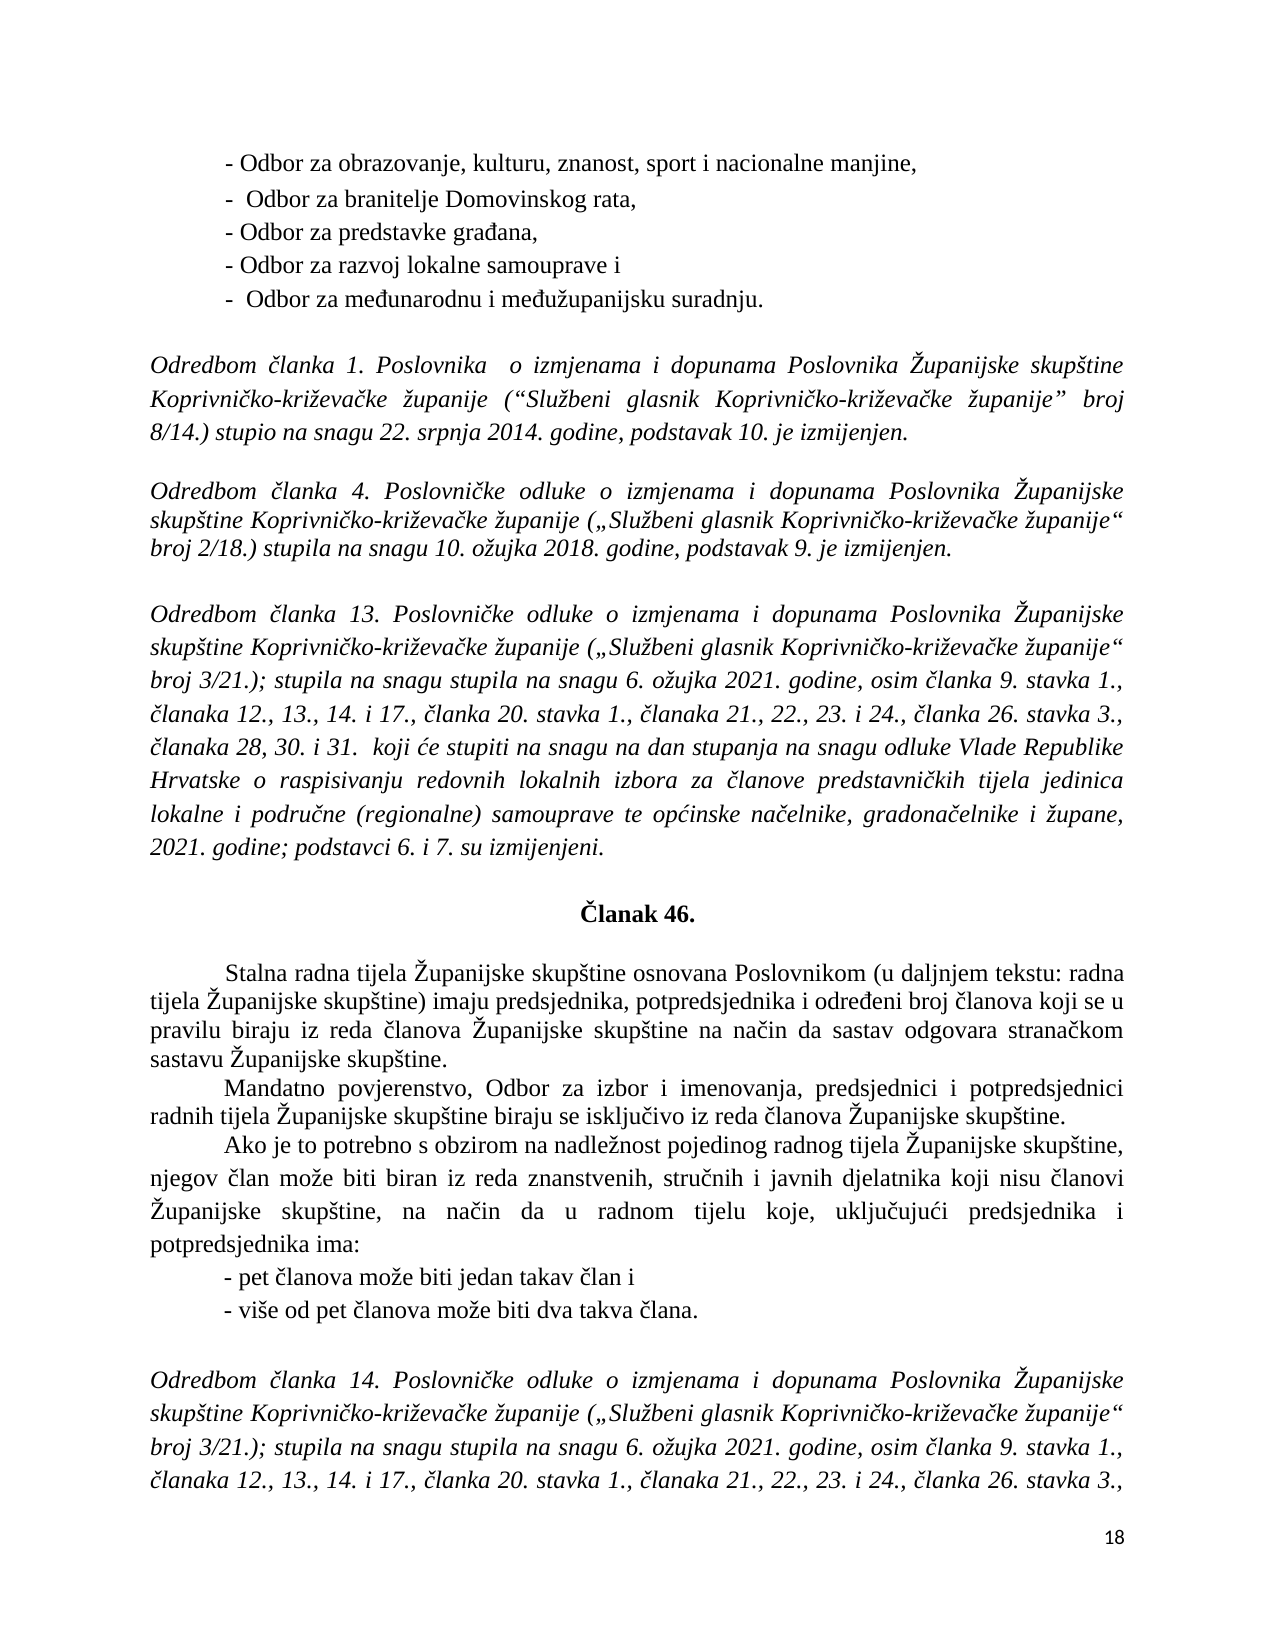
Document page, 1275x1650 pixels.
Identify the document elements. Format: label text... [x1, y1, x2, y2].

text - Odbor za razvoj lokalne samouprave i [150, 247, 1125, 281]
text - Odbor za predstavke građana, [150, 214, 1125, 247]
text Odredbom članka 1. Poslovnika o izmjenama i dopunama Poslovnika Županijske skupštine Koprivničko-križevačke županije (“Službeni glasnik Koprivničko-križevačke županije” broj 8/14.) stupio na snagu 22. srpnja 2014. godine, podstavak 10. je izmijenjen. [150, 347, 1125, 447]
list Mandatno povjerenstvo, Odbor za izbor i imenovanja, predsjednici i potpredsjednici radnih tijela Županijske skupštine biraju se isključivo iz reda članova Županijske skupštine. [150, 1073, 1125, 1130]
list Ako je to potrebno s obzirom na nadležnost pojedinog radnog tijela Županijske skupštine, njegov član može biti biran iz reda znanstvenih, stručnih i javnih djelatnika koji nisu članovi Županijske skupštine, na način da u radnom tijelu koje, uključujući predsjednika i potpredsjednika ima: [150, 1130, 1125, 1258]
text - Odbor za međunarodnu i međužupanijsku suradnju. [150, 281, 1125, 314]
text Članak 46. [150, 896, 1125, 929]
list - više od pet članova može biti dva takva člana. [150, 1295, 1125, 1324]
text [150, 1362, 1125, 1495]
text - Odbor za branitelje Domovinskog rata, [150, 181, 1125, 214]
text - Odbor za obrazovanje, kulturu, znanost, sport i nacionalne manjine, [150, 148, 1125, 176]
text Odredbom članka 4. Poslovničke odluke o izmjenama i dopunama Poslovnika Županijske skupštine Koprivničko-križevačke županije („Službeni glasnik Koprivničko-križevačke županije“ broj 2/18.) stupila na snagu 10. ožujka 2018. godine, podstavak 9. je izmijenjen. [150, 476, 1125, 562]
text Odredbom članka 13. Poslovničke odluke o izmjenama i dopunama Poslovnika Županijske skupštine Koprivničko-križevačke županije („Službeni glasnik Koprivničko-križevačke županije“ broj 3/21.); stupila na snagu stupila na snagu 6. ožujka 2021. godine, osim članka 9. stavka 1., članaka 12., 13., 14. i 17., članka 20. stavka 1., članaka 21., 22., 23. i 24., članka 26. stavka 3., članaka 28, 30. i 31. koji će stupiti na snagu na dan stupanja na snagu odluke Vlade Republike Hrvatske o raspisivanju redovnih lokalnih izbora za članove predstavničkih tijela jedinica lokalne i područne (regionalne) samouprave te općinske načelnike, gradonačelnike i župane, 2021. godine; podstavci 6. i 7. su izmijenjeni. [150, 596, 1125, 862]
list - pet članova može biti jedan takav član i [150, 1262, 1125, 1291]
list Stalna radna tijela Županijske skupštine osnovana Poslovnikom (u daljnjem tekstu: radna tijela Županijske skupštine) imaju predsjednika, potpredsjednika i određeni broj članova koji se u pravilu biraju iz reda članova Županijske skupštine na način da sastav odgovara stranačkom sastavu Županijske skupštine. [150, 958, 1125, 1073]
